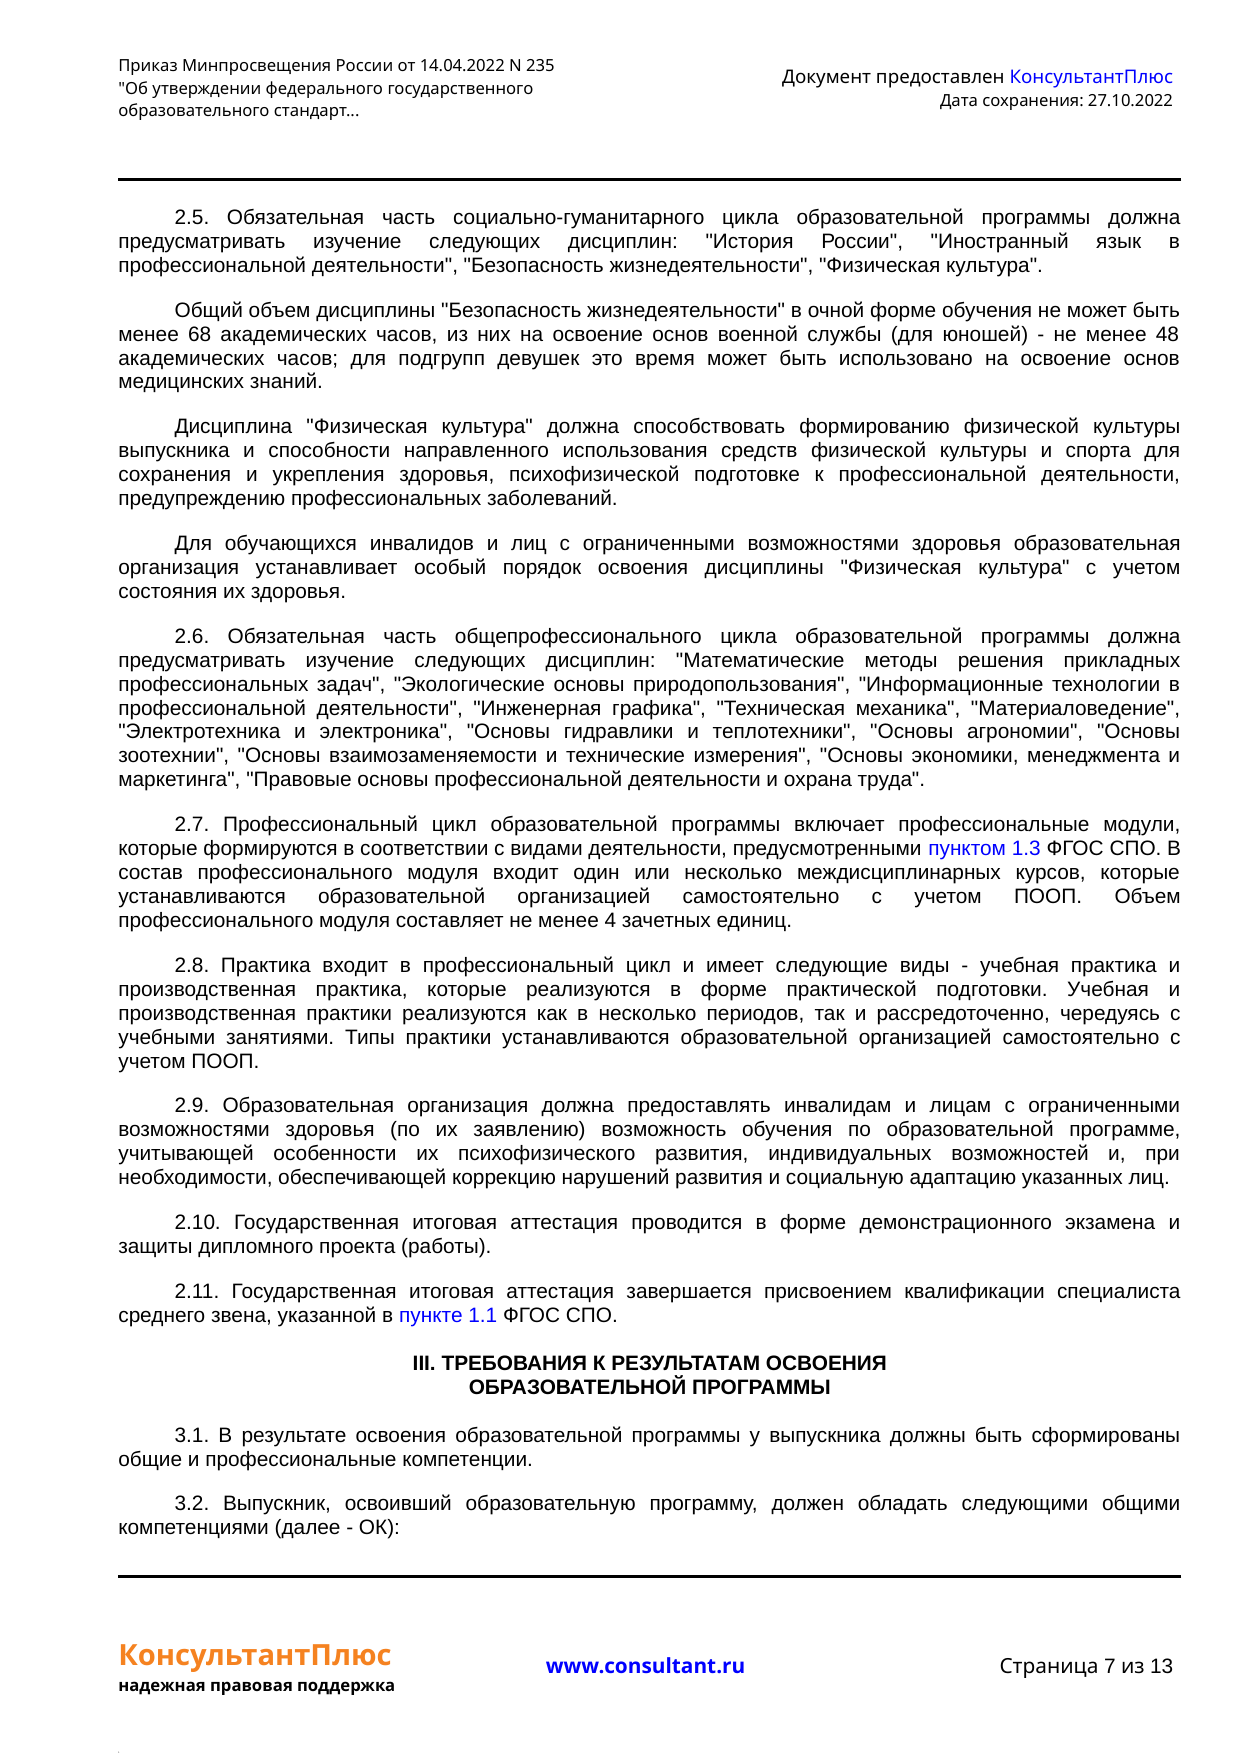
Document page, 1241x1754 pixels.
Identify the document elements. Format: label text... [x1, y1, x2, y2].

text Для обучающихся инвалидов и лиц с ограниченными возможностями здоровья образовательная организация устанавливает особый порядок освоения дисциплины "Физическая культура" с учетом состояния их здоровья. [118, 531, 1181, 603]
text Общий объем дисциплины "Безопасность жизнедеятельности" в очной форме обучения не может быть менее 68 академических часов, из них на освоение основ военной службы (для юношей) - не менее 48 академических часов; для подгрупп девушек это время может быть использовано на освоение основ медицинских знаний. [118, 297, 1181, 393]
text 2.6. Обязательная часть общепрофессионального цикла образовательной программы должна предусматривать изучение следующих дисциплин: "Математические методы решения прикладных профессиональных задач", "Экологические основы природопользования", "Информационные технологии в профессиональной деятельности", "Инженерная графика", "Техническая механика", "Материаловедение", "Электротехника и электроника", "Основы гидравлики и теплотехники", "Основы агрономии", "Основы зоотехнии", "Основы взаимозаменяемости и технические измерения", "Основы экономики, менеджмента и маркетинга", "Правовые основы профессиональной деятельности и охрана труда". [118, 623, 1181, 791]
text 3.2. Выпускник, освоивший образовательную программу, должен обладать следующими общими компетенциями (далее - ОК): [118, 1491, 1181, 1539]
text 2.5. Обязательная часть социально-гуманитарного цикла образовательной программы должна предусматривать изучение следующих дисциплин: "История России", "Иностранный язык в профессиональной деятельности", "Безопасность жизнедеятельности", "Физическая культура". [118, 205, 1181, 277]
text 2.7. Профессиональный цикл образовательной программы включает профессиональные модули, которые формируются в соответствии с видами деятельности, предусмотренными пунктом 1.3 ФГОС СПО. В состав профессионального модуля входит один или несколько междисциплинарных курсов, которые устанавливаются образовательной организацией самостоятельно с учетом ПООП. Объем профессионального модуля составляет не менее 4 зачетных единиц. [118, 812, 1181, 932]
text 2.10. Государственная итоговая аттестация проводится в форме демонстрационного экзамена и защиты дипломного проекта (работы). [118, 1210, 1181, 1258]
text 2.8. Практика входит в профессиональный цикл и имеет следующие виды - учебная практика и производственная практика, которые реализуются в форме практической подготовки. Учебная и производственная практики реализуются как в несколько периодов, так и рассредоточенно, чередуясь с учебными занятиями. Типы практики устанавливаются образовательной организацией самостоятельно с учетом ПООП. [118, 953, 1181, 1072]
text 2.11. Государственная итоговая аттестация завершается присвоением квалификации специалиста среднего звена, указанной в пункте 1.1 ФГОС СПО. [118, 1279, 1181, 1327]
text 2.9. Образовательная организация должна предоставлять инвалидам и лицам с ограниченными возможностями здоровья (по их заявлению) возможность обучения по образовательной программе, учитывающей особенности их психофизического развития, индивидуальных возможностей и, при необходимости, обеспечивающей коррекцию нарушений развития и социальную адаптацию указанных лиц. [118, 1093, 1181, 1189]
title ОБРАЗОВАТЕЛЬНОЙ ПРОГРАММЫ [118, 1374, 1181, 1398]
text 3.1. В результате освоения образовательной программы у выпускника должны быть сформированы общие и профессиональные компетенции. [118, 1422, 1181, 1470]
title III. ТРЕБОВАНИЯ К РЕЗУЛЬТАТАМ ОСВОЕНИЯ [118, 1351, 1181, 1374]
text Дисциплина "Физическая культура" должна способствовать формированию физической культуры выпускника и способности направленного использования средств физической культуры и спорта для сохранения и укрепления здоровья, психофизической подготовке к профессиональной деятельности, предупреждению профессиональных заболеваний. [118, 414, 1181, 510]
